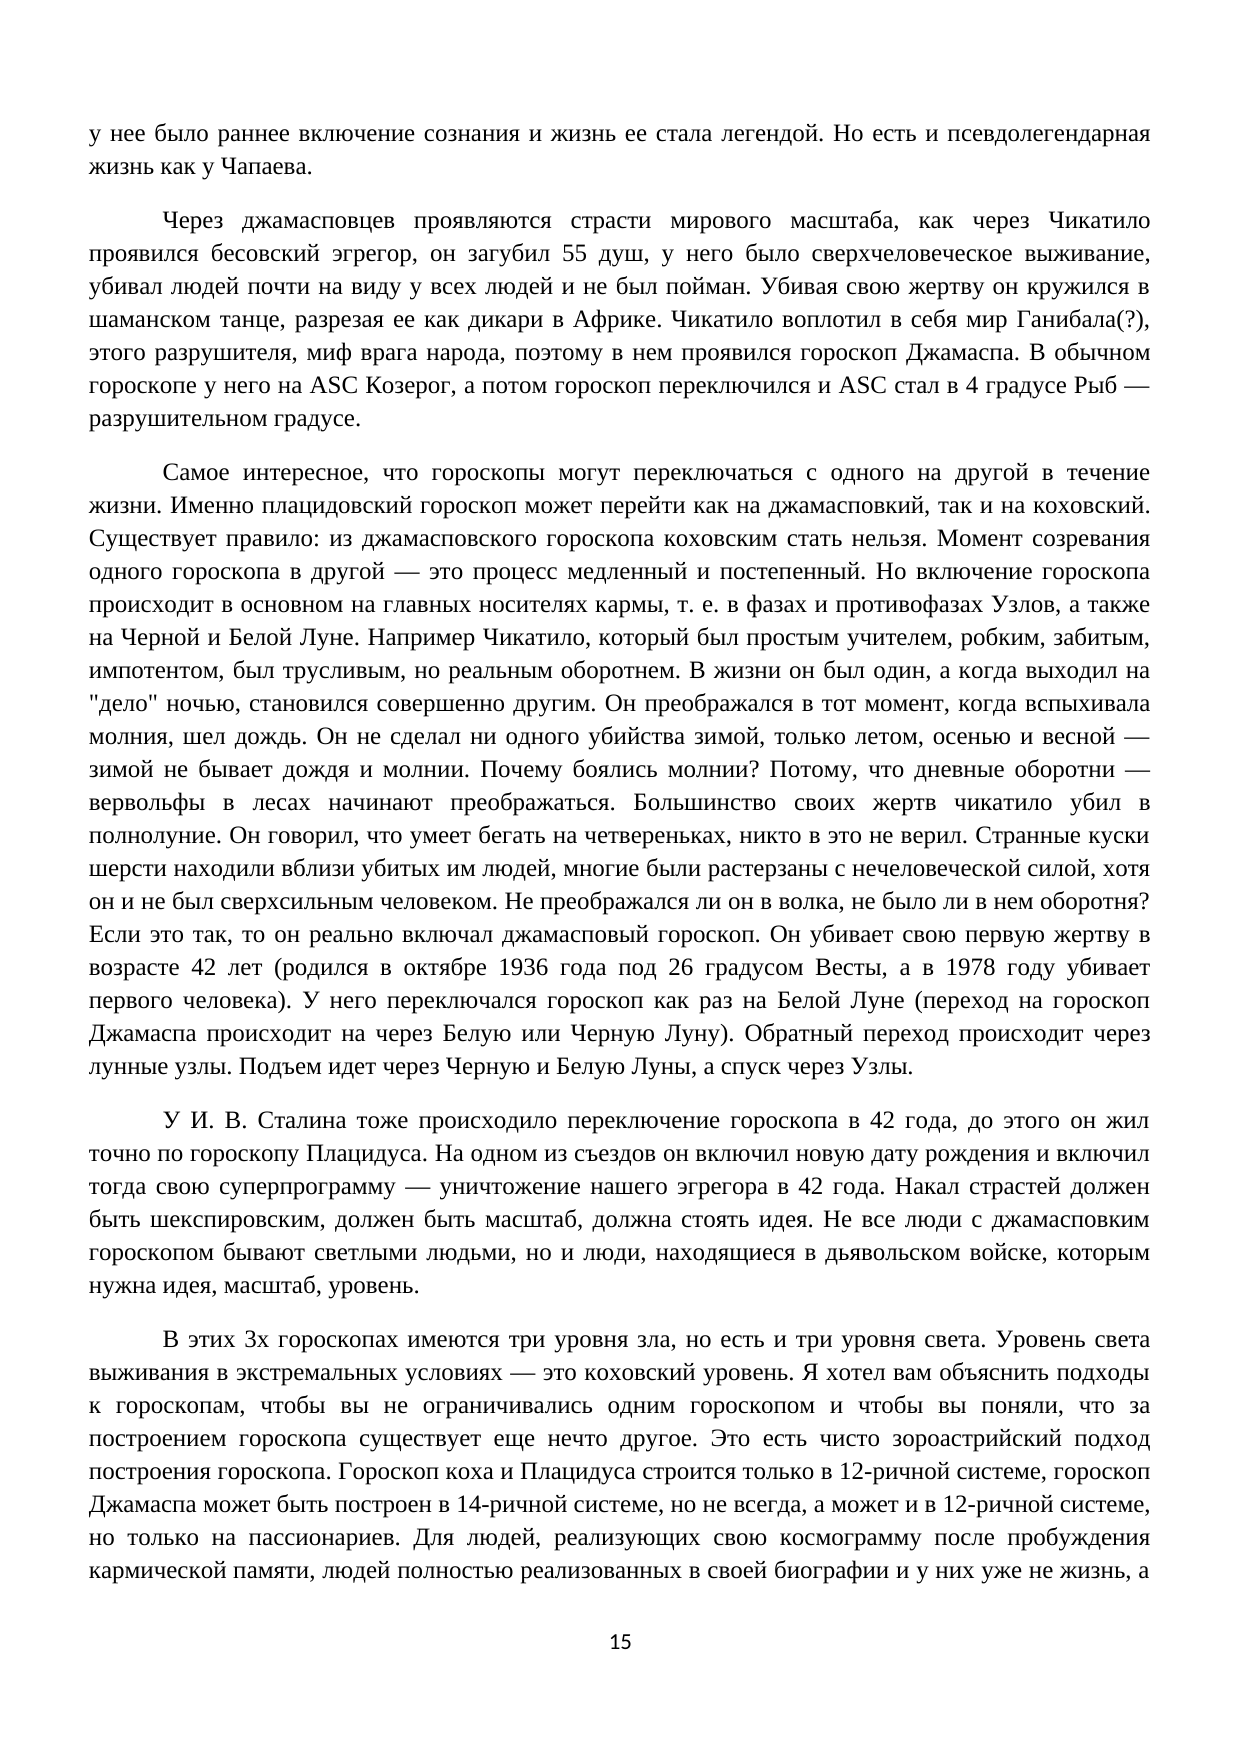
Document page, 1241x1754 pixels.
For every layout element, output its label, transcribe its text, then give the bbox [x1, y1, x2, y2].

text Самое интересное, что гороскопы могут переключаться с одного на другой в течение жизни. Именно плацидовский гороскоп может перейти как на джамасповкий, так и на коховский. Существует правило: из джамасповского гороскопа коховским стать нельзя. Момент созревания одного гороскопа в другой — это процесс медленный и постепенный. Но включение гороскопа происходит в основном на главных носителях кармы, т. е. в фазах и противофазах Узлов, а также на Черной и Белой Луне. Например Чикатило, который был простым учителем, робким, забитым, импотентом, был трусливым, но реальным оборотнем. В жизни он был один, а когда выходил на "дело" ночью, становился совершенно другим. Он преображался в тот момент, когда вспыхивала молния, шел дождь. Он не сделал ни одного убийства зимой, только летом, осенью и весной — зимой не бывает дождя и молнии. Почему боялись молнии? Потому, что дневные оборотни — вервольфы в лесах начинают преображаться. Большинство своих жертв чикатило убил в полнолуние. Он говорил, что умеет бегать на четвереньках, никто в это не верил. Странные куски шерсти находили вблизи убитых им людей, многие были растерзаны с нечеловеческой силой, хотя он и не был сверхсильным человеком. Не преображался ли он в волка, не было ли в нем оборотня? Если это так, то он реально включал джамасповый гороскоп. Он убивает свою первую жертву в возрасте 42 лет (родился в октябре 1936 года под 26 градусом Весты, а в 1978 году убивает первого человека). У него переключался гороскоп как раз на Белой Луне (переход на гороскоп Джамаспа происходит на через Белую или Черную Луну). Обратный переход происходит через лунные узлы. Подъем идет через Черную и Белую Луны, а спуск через Узлы. [89, 457, 1152, 1080]
text У И. В. Сталина тоже происходило переключение гороскопа в 42 года, до этого он жил точно по гороскопу Плацидуса. На одном из съездов он включил новую дату рождения и включил тогда свою суперпрограмму — уничтожение нашего эгрегора в 42 года. Накал страстей должен быть шекспировским, должен быть масштаб, должна стоять идея. Не все люди с джамасповким гороскопом бывают светлыми людьми, но и люди, находящиеся в дьявольском войске, которым нужна идея, масштаб, уровень. [89, 1105, 1152, 1299]
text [89, 118, 1152, 180]
text Через джамасповцев проявляются страсти мирового масштаба, как через Чикатило проявился бесовский эгрегор, он загубил 55 душ, у него было сверхчеловеческое выживание, убивал людей почти на виду у всех людей и не был пойман. Убивая свою жертву он кружился в шаманском танце, разрезая ее как дикари в Африке. Чикатило воплотил в себя мир Ганибала(?), этого разрушителя, миф врага народа, поэтому в нем проявился гороскоп Джамаспа. В обычном гороскопе у него на ASC Козерог, а потом гороскоп переключился и ASC стал в 4 градусе Рыб — разрушительном градусе. [89, 205, 1152, 432]
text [89, 1324, 1152, 1584]
